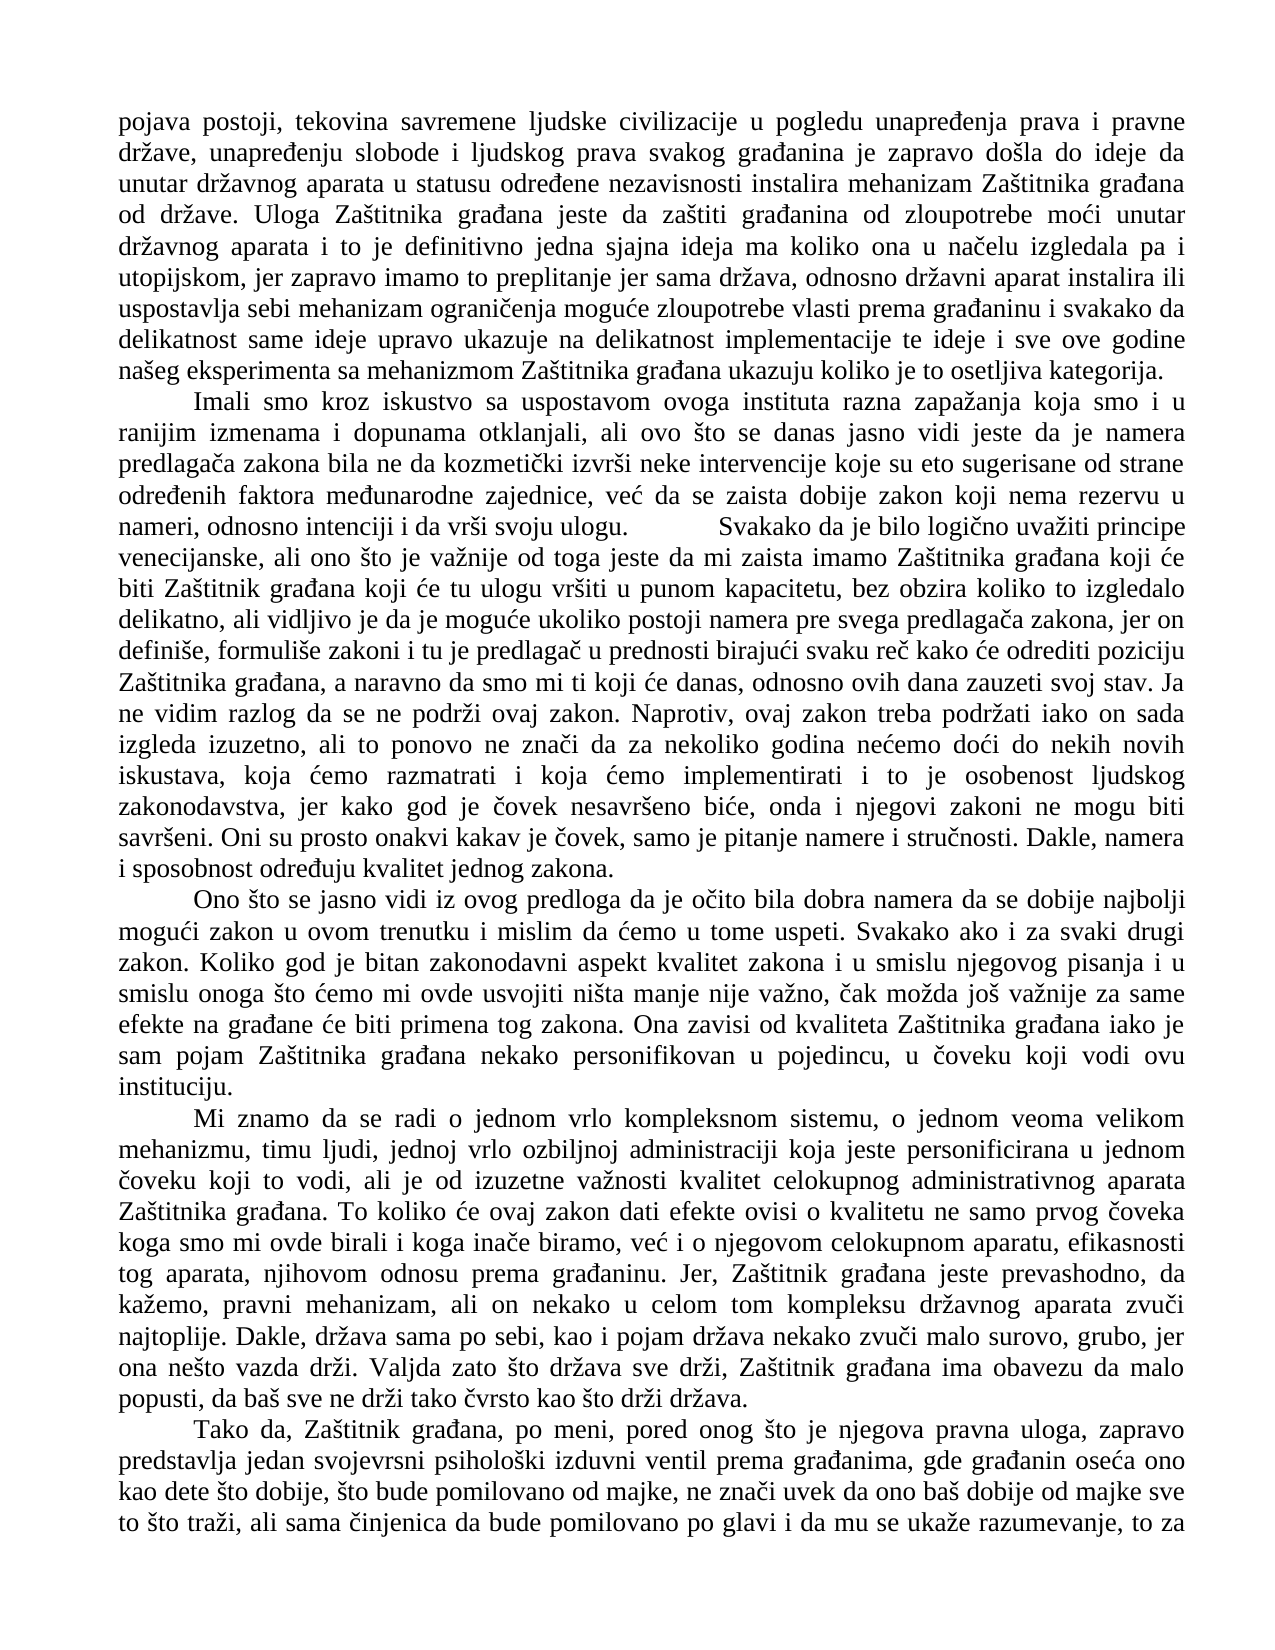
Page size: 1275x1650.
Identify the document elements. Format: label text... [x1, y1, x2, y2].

text Mi znamo da se radi o jednom vrlo kompleksnom sistemu, o jednom veoma velikom mehanizmu, timu ljudi, jednoj vrlo ozbiljnoj administraciji koja jeste personificirana u jednom čoveku koji to vodi, ali je od izuzetne važnosti kvalitet celokupnog administrativnog aparata Zaštitnika građana. To koliko će ovaj zakon dati efekte ovisi o kvalitetu ne samo prvog čoveka koga smo mi ovde birali i koga inače biramo, već i o njegovom celokupnom aparatu, efikasnosti tog aparata, njihovom odnosu prema građaninu. Jer, Zaštitnik građana jeste prevashodno, da kažemo, pravni mehanizam, ali on nekako u celom tom kompleksu državnog aparata zvuči najtoplije. Dakle, država sama po sebi, kao i pojam država nekako zvuči malo surovo, grubo, jer ona nešto vazda drži. Valjda zato što država sve drži, Zaštitnik građana ima obavezu da malo popusti, da baš sve ne drži tako čvrsto kao što drži država. [118, 1102, 1186, 1413]
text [118, 105, 1186, 385]
text Imali smo kroz iskustvo sa uspostavom ovoga instituta razna zapažanja koja smo i u ranijim izmenama i dopunama otklanjali, ali ovo što se danas jasno vidi jeste da je namera predlagača zakona bila ne da kozmetički izvrši neke intervencije koje su eto sugerisane od strane određenih faktora međunarodne zajednice, već da se zaista dobije zakon koji nema rezervu u nameri, odnosno intenciji i da vrši svoju ulogu. Svakako da je bilo logično uvažiti principe venecijanske, ali ono što je važnije od toga jeste da mi zaista imamo Zaštitnika građana koji će biti Zaštitnik građana koji će tu ulogu vršiti u punom kapacitetu, bez obzira koliko to izgledalo delikatno, ali vidljivo je da je moguće ukoliko postoji namera pre svega predlagača zakona, jer on definiše, formuliše zakoni i tu je predlagač u prednosti birajući svaku reč kako će odrediti poziciju Zaštitnika građana, a naravno da smo mi ti koji će danas, odnosno ovih dana zauzeti svoj stav. Ja ne vidim razlog da se ne podrži ovaj zakon. Naprotiv, ovaj zakon treba podržati iako on sada izgleda izuzetno, ali to ponovo ne znači da za nekoliko godina nećemo doći do nekih novih iskustava, koja ćemo razmatrati i koja ćemo implementirati i to je osobenost ljudskog zakonodavstva, jer kako god je čovek nesavršeno biće, onda i njegovi zakoni ne mogu biti savršeni. Oni su prosto onakvi kakav je čovek, samo je pitanje namere i stručnosti. Dakle, namera i sposobnost određuju kvalitet jednog zakona. [118, 385, 1186, 884]
text Ono što se jasno vidi iz ovog predloga da je očito bila dobra namera da se dobije najbolji mogući zakon u ovom trenutku i mislim da ćemo u tome uspeti. Svakako ako i za svaki drugi zakon. Koliko god je bitan zakonodavni aspekt kvalitet zakona i u smislu njegovog pisanja i u smislu onoga što ćemo mi ovde usvojiti ništa manje nije važno, čak možda još važnije za same efekte na građane će biti primena tog zakona. Ona zavisi od kvaliteta Zaštitnika građana iako je sam pojam Zaštitnika građana nekako personifikovan u pojedincu, u čoveku koji vodi ovu instituciju. [118, 884, 1186, 1102]
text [118, 1413, 1186, 1538]
